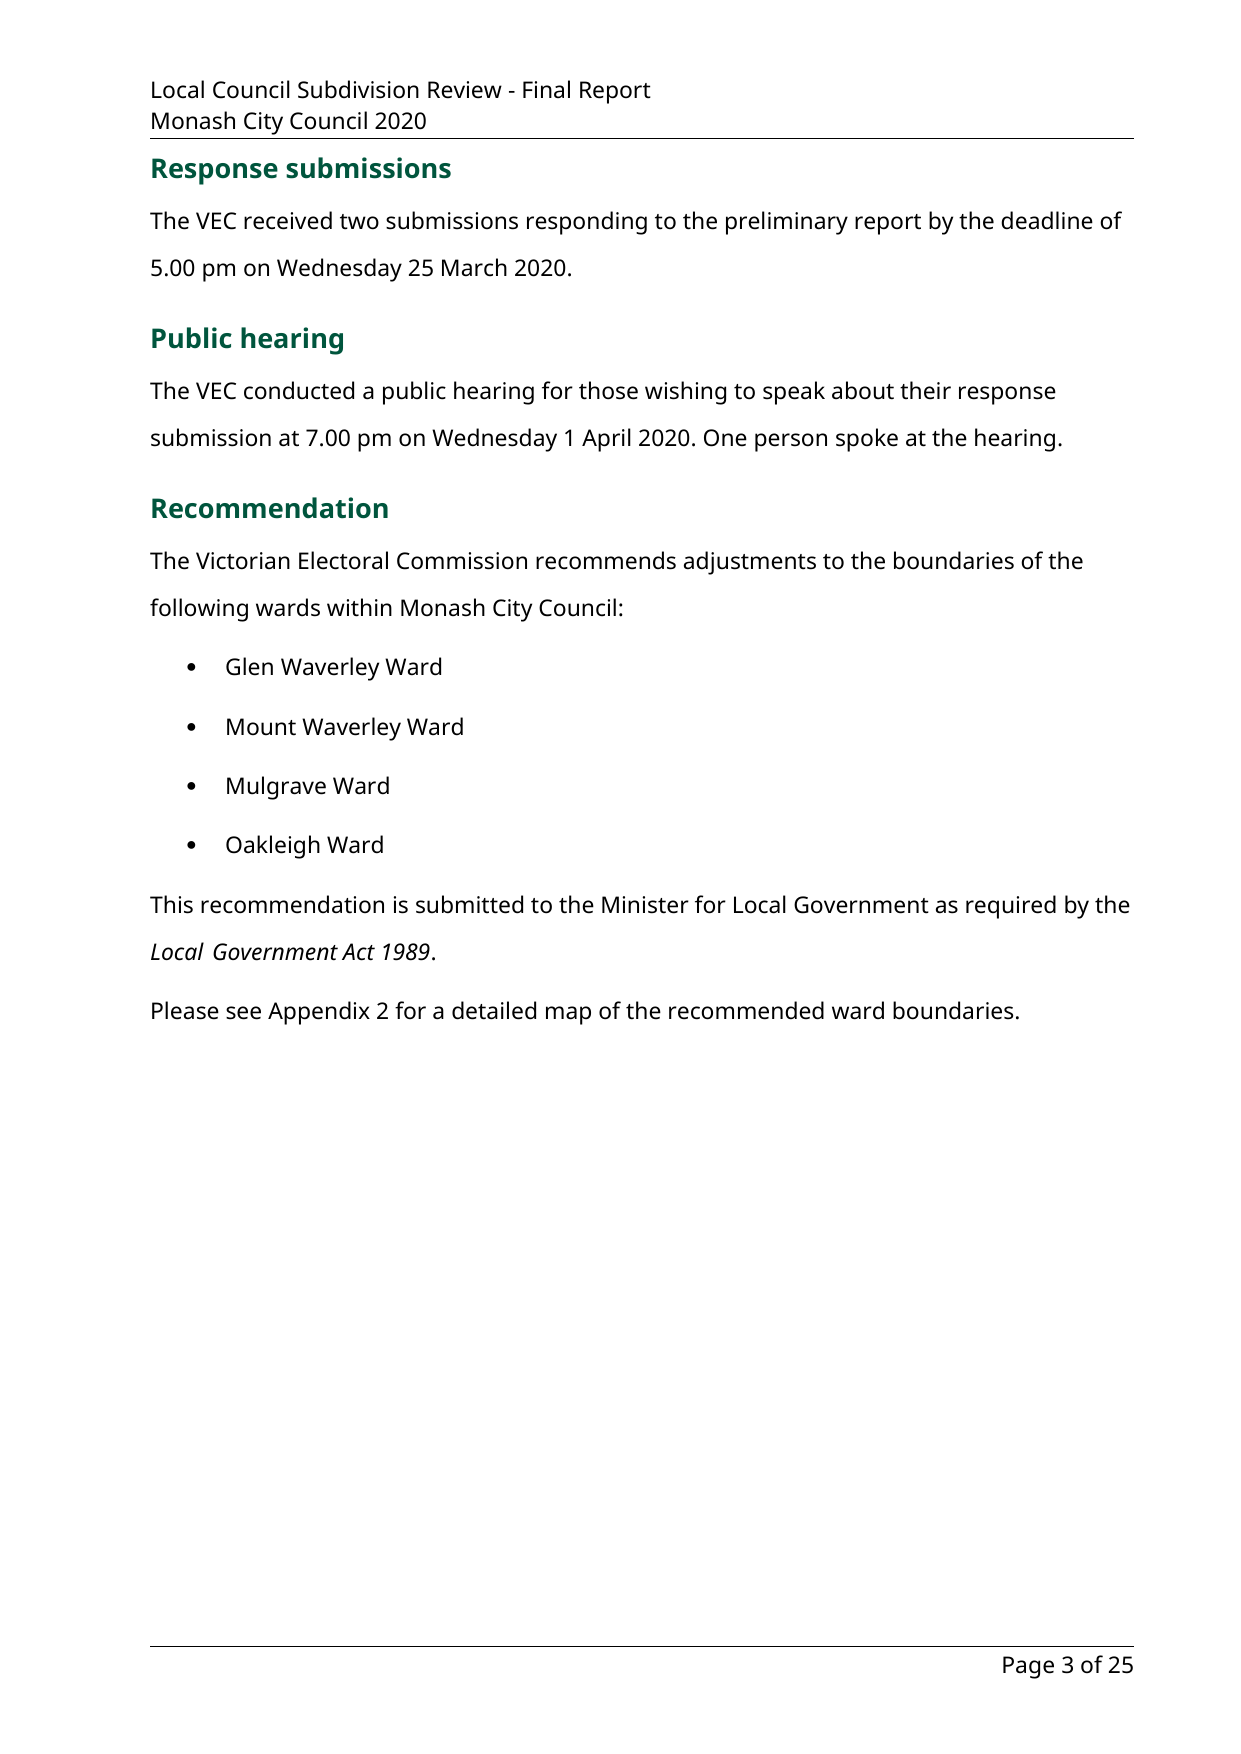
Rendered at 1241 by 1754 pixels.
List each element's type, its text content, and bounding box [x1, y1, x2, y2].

text The VEC conducted a public hearing for those wishing to speak about their response submission at 7.00 pm on Wednesday 1 April 2020. One person spoke at the hearing. [150, 375, 1134, 453]
list Glen Waverley Ward [187, 651, 1134, 683]
subtitle Recommendation [150, 490, 1134, 527]
text Please see Appendix 2 for a detailed map of the recommended ward boundaries. [150, 995, 1134, 1026]
list Oakleigh Ward [187, 829, 1134, 861]
text This recommendation is submitted to the Minister for Local Government as required by the Local Government Act 1989. [150, 889, 1134, 967]
subtitle Response submissions [150, 150, 1134, 187]
text The Victorian Electoral Commission recommends adjustments to the boundaries of the following wards within Monash City Council: [150, 545, 1134, 623]
subtitle Public hearing [150, 320, 1134, 357]
text The VEC received two submissions responding to the preliminary report by the deadline of 5.00 pm on Wednesday 25 March 2020. [150, 205, 1134, 283]
list Mulgrave Ward [187, 770, 1134, 801]
list Mount Waverley Ward [187, 711, 1134, 742]
